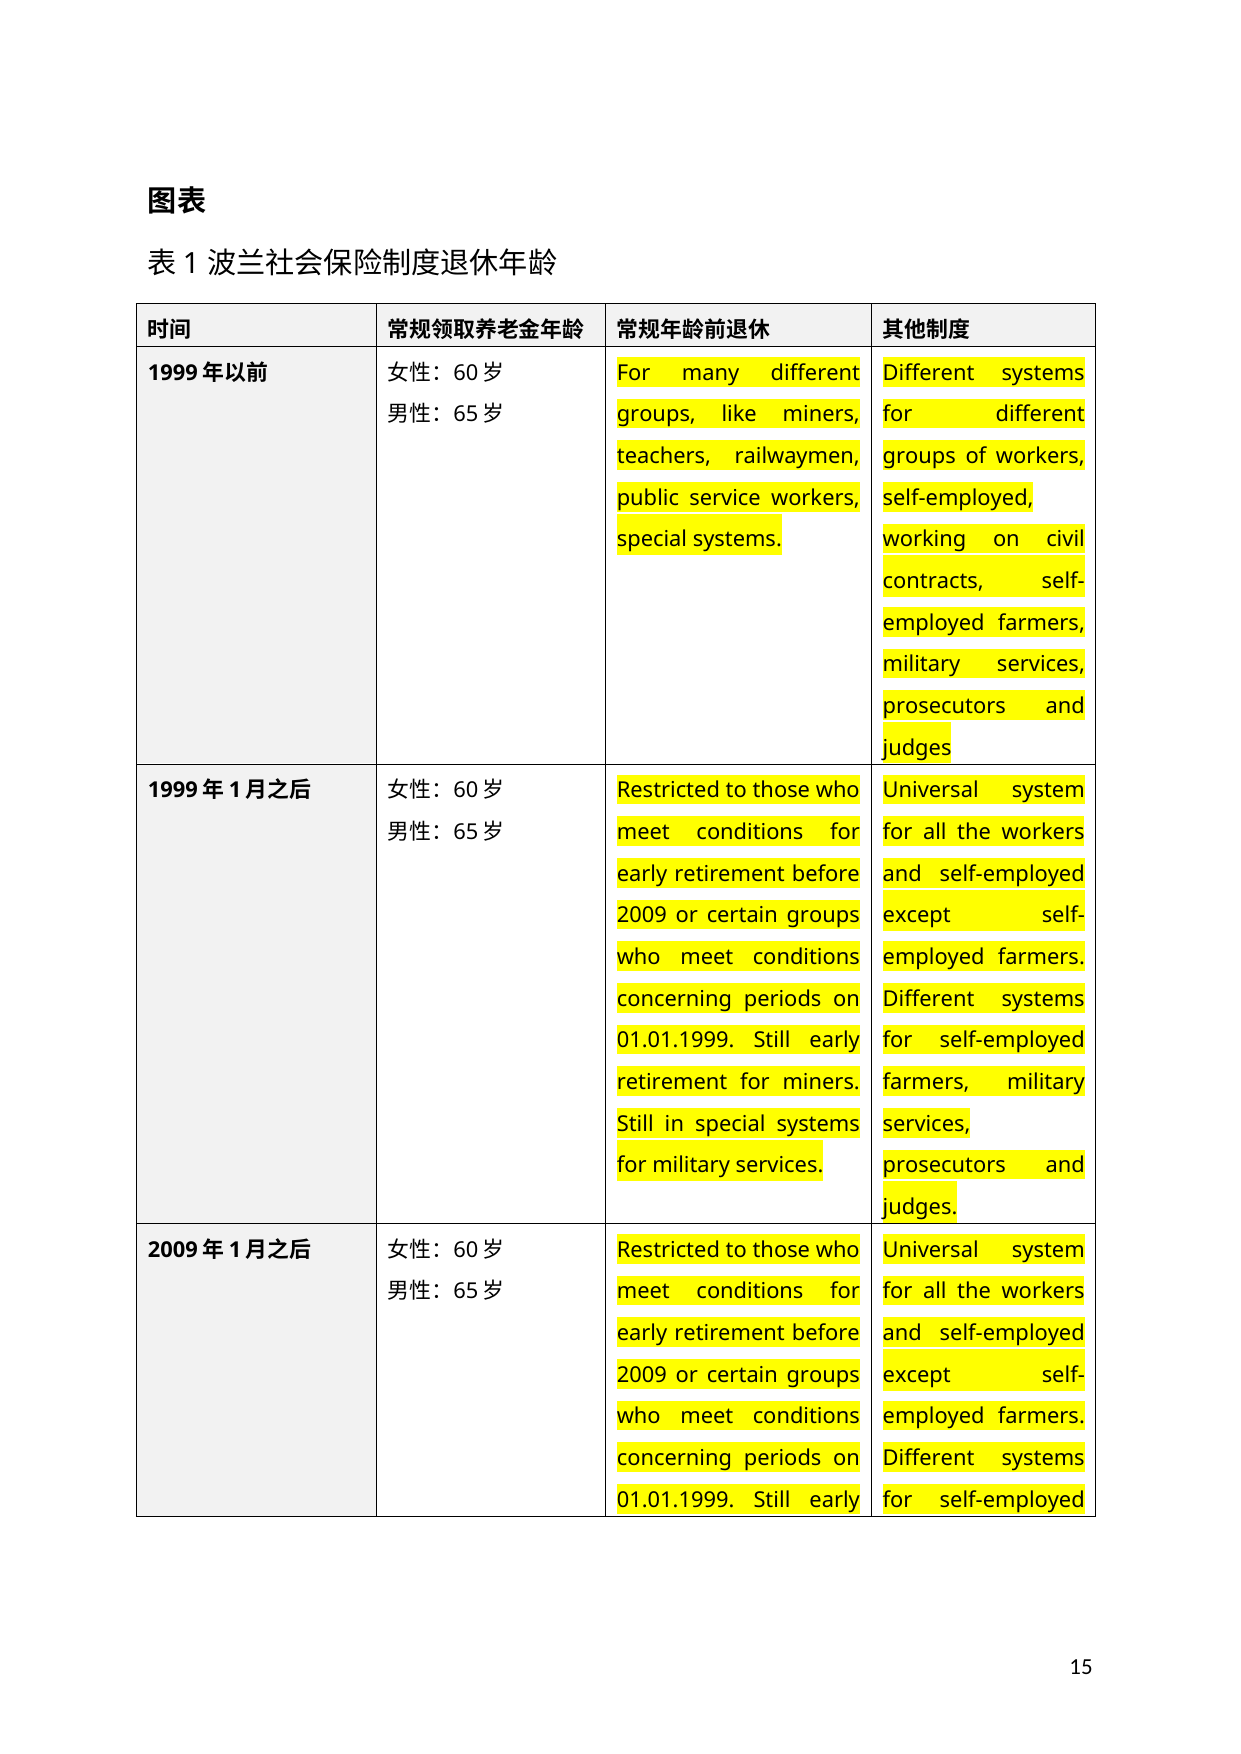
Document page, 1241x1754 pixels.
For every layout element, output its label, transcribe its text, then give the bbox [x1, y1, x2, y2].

table_cell 女性：60岁 男性：65岁 [377, 1224, 605, 1516]
table_cell Different systems for different groups of workers, self-employed, working on civil contracts, self-employed farmers, military services, prosecutors and judges [872, 347, 1095, 763]
text 图表 [148, 178, 1092, 220]
table_header 常规年龄前退休 [606, 304, 871, 346]
text 表1 波兰社会保险制度退休年龄 [148, 241, 1092, 282]
table_cell 2009年1月之后 [137, 1224, 376, 1516]
table_header 时间 [137, 304, 376, 346]
table_cell Restricted to those who meet conditions for early retirement before 2009 or certain groups who meet conditions concerning periods on 01.01.1999. Still early retirement for miners. Still in special systems for military services. [606, 765, 871, 1223]
table_header 其他制度 [872, 304, 1095, 346]
table_cell 1999年1月之后 [137, 765, 376, 1223]
table_cell 女性：60岁 男性：65岁 [377, 347, 605, 763]
table_cell 1999年以前 [137, 347, 376, 763]
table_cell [606, 1224, 871, 1516]
table_cell For many different groups, like miners, teachers, railwaymen, public service workers, special systems. [606, 347, 871, 763]
table_header 常规领取养老金年龄 [377, 304, 605, 346]
table_cell 女性：60岁 男性：65岁 [377, 765, 605, 1223]
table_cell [872, 1224, 1095, 1516]
